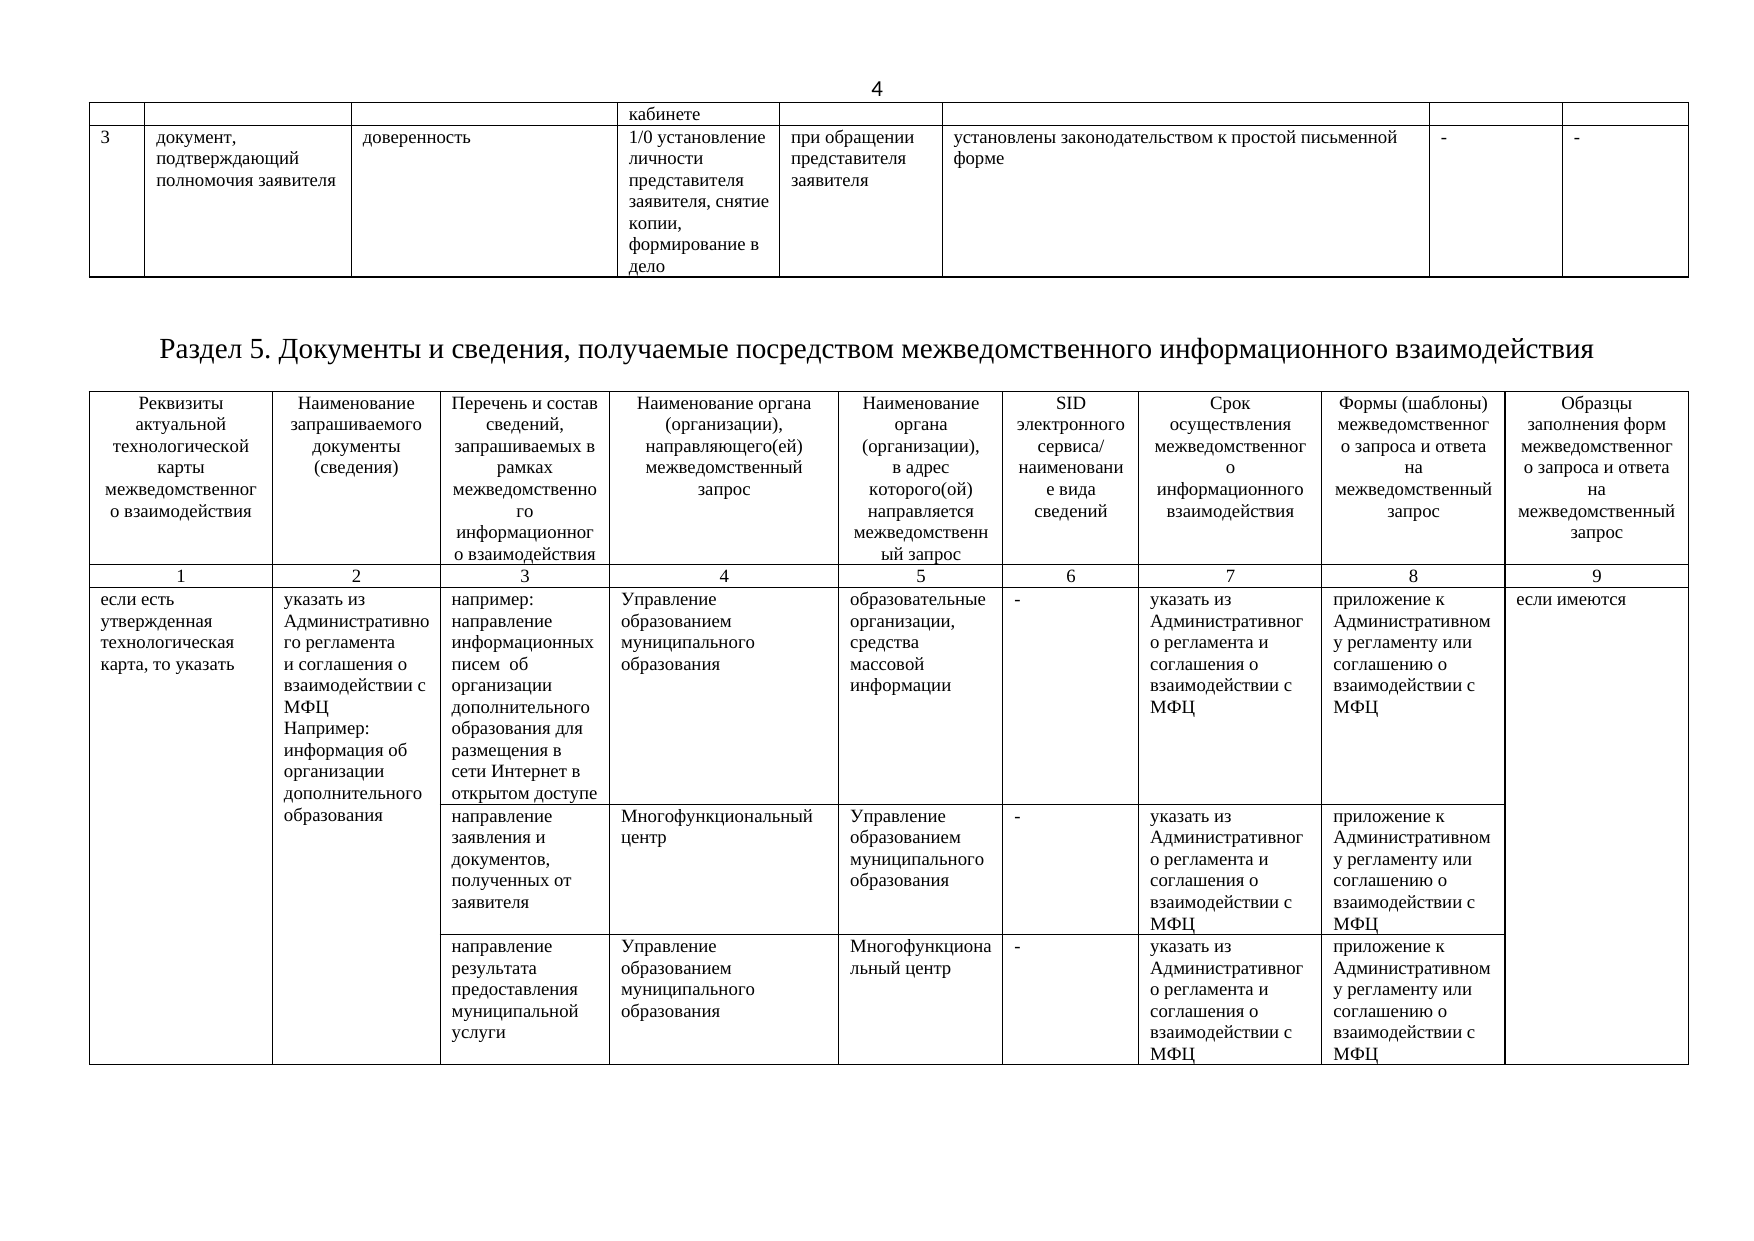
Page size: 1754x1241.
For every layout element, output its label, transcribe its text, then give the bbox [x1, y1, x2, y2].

table_cell указать из Административного регламента и соглашения о взаимодействии с МФЦ Например: информация об организации дополнительного образования [273, 588, 440, 1064]
table_cell образовательные организации, средства массовой информации [839, 588, 1002, 803]
table_cell направление заявления и документов, полученных от заявителя [441, 805, 609, 934]
table_header Реквизиты актуальной технологической карты межведомственного взаимодействия [90, 392, 272, 564]
table_cell 7 [1139, 565, 1321, 587]
table_cell указать из Административного регламента и соглашения о взаимодействии с МФЦ [1139, 935, 1321, 1064]
table_cell приложение к Административному регламенту или соглашению о взаимодействии с МФЦ [1322, 588, 1504, 803]
table_cell - [1563, 103, 1688, 124]
table_cell - [1563, 126, 1688, 276]
table_cell 3 [90, 126, 144, 276]
table_header Наименование органа (организации), в адрес которого(ой) направляется межведомственный запрос [839, 392, 1002, 564]
table_cell например: направление информационных писем об организации дополнительного образования для размещения в сети Интернет в открытом доступе [441, 588, 609, 803]
table_cell направление результата предоставления муниципальной услуги [441, 935, 609, 1064]
table_cell документ, подтверждающий полномочия заявителя [145, 126, 351, 276]
table_cell - [1003, 935, 1138, 1064]
table_cell 1 [90, 565, 272, 587]
table_cell приложение к Административному регламенту или соглашению о взаимодействии с МФЦ [1322, 935, 1504, 1064]
table_header SID электронного сервиса/ наименование вида сведений [1003, 392, 1138, 564]
table_cell если имеются [1506, 588, 1688, 1064]
table_header Наименование запрашиваемого документы (сведения) [273, 392, 440, 564]
table_cell - [1430, 103, 1562, 124]
table_cell 6 [1003, 565, 1138, 587]
table_cell - [1430, 126, 1562, 276]
table_cell установлены законодательством к простой письменной форме [943, 126, 1429, 276]
table_header Образцы заполнения форм межведомственного запроса и ответа на межведомственный запрос [1506, 392, 1688, 564]
table_cell Управление образованием муниципального образования [610, 935, 838, 1064]
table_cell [618, 103, 779, 124]
table_cell Многофункциональный центр [839, 935, 1002, 1064]
table_cell Управление образованием муниципального образования [610, 588, 838, 803]
table_cell приложение к Административному регламенту или соглашению о взаимодействии с МФЦ [1322, 805, 1504, 934]
table_cell 8 [1322, 565, 1504, 587]
table_cell 5 [839, 565, 1002, 587]
table_cell если есть утвержденная технологическая карта, то указать [90, 588, 272, 1064]
table_cell 3 [441, 565, 609, 587]
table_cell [352, 103, 617, 124]
table_header Формы (шаблоны) межведомственного запроса и ответа на межведомственный запрос [1322, 392, 1504, 564]
table_header Наименование органа (организации), направляющего(ей) межведомственный запрос [610, 392, 838, 564]
table_cell доверенность [352, 126, 617, 276]
table_cell 4 [610, 565, 838, 587]
table_cell - [1003, 805, 1138, 934]
table_cell Управление образованием муниципального образования [839, 805, 1002, 934]
table_cell при обращении представителя заявителя [780, 126, 942, 276]
table_cell - [943, 103, 1429, 124]
table_header Перечень и состав сведений, запрашиваемых в рамках межведомственного информационного взаимодействия [441, 392, 609, 564]
table_cell 1/0 установление личности представителя заявителя, снятие копии, формирование в дело [618, 126, 779, 276]
table_cell 9 [1506, 565, 1688, 587]
table_cell указать из Административного регламента и соглашения о взаимодействии с МФЦ [1139, 805, 1321, 934]
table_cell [780, 103, 942, 124]
table_cell указать из Административного регламента и соглашения о взаимодействии с МФЦ [1139, 588, 1321, 803]
table_header Срок осуществления межведомственного информационного взаимодействия [1139, 392, 1321, 564]
table_cell - [1003, 588, 1138, 803]
text Раздел 5. Документы и сведения, получаемые посредством межведомственного информационного взаимодействия [89, 331, 1665, 365]
table_cell Многофункциональный центр [610, 805, 838, 934]
table_cell 2 [273, 565, 440, 587]
